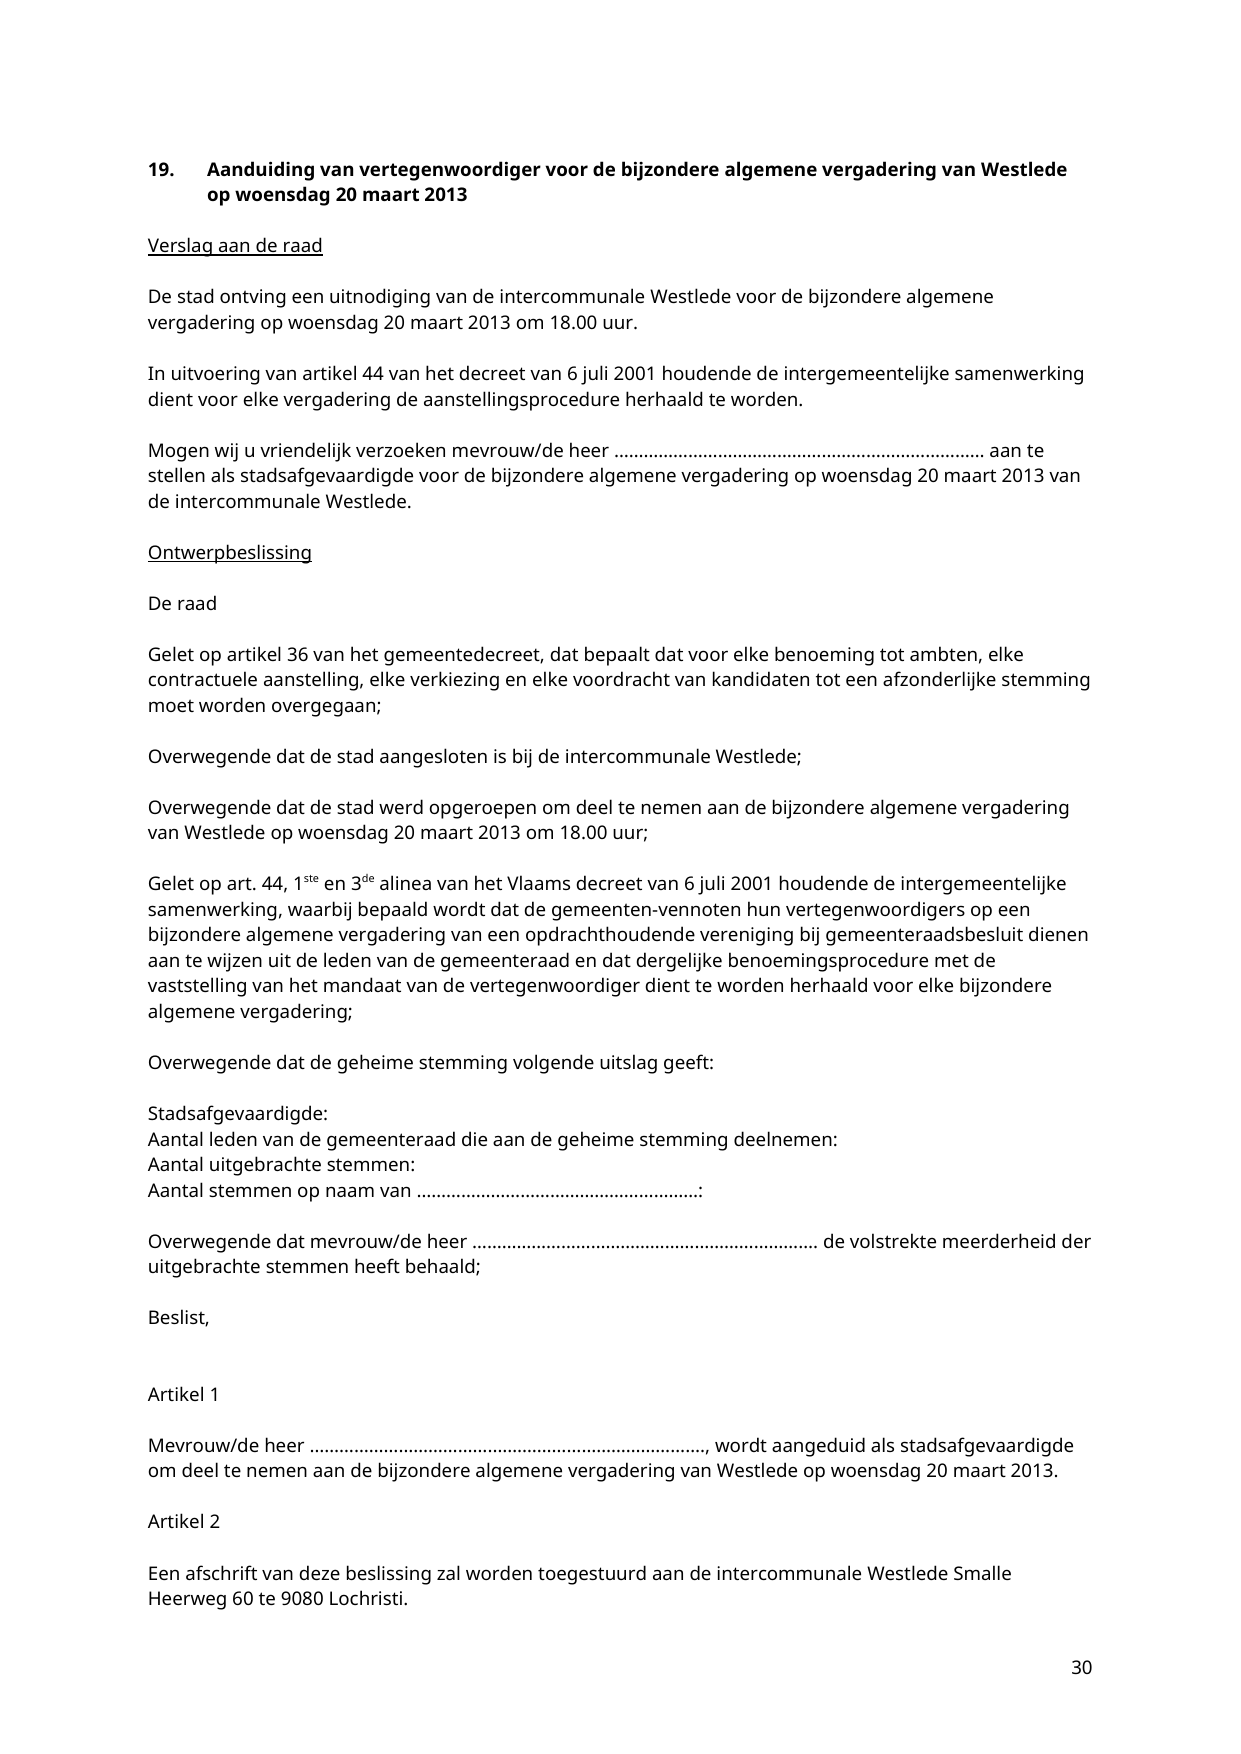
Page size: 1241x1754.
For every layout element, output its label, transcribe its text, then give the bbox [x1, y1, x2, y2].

text In uitvoering van artikel 44 van het decreet van 6 juli 2001 houdende de intergemeentelijke samenwerking dient voor elke vergadering de aanstellingsprocedure herhaald te worden. [148, 360, 1092, 411]
text Overwegende dat de geheime stemming volgende uitslag geeft: [148, 1049, 1092, 1075]
text Artikel 2 [148, 1509, 1092, 1534]
text Artikel 1 [148, 1381, 1092, 1407]
text De raad [148, 590, 1092, 616]
text Verslag aan de raad [148, 233, 1092, 258]
text Mevrouw/de heer ……………………………….……………………………………., wordt aangeduid als stadsafgevaardigde om deel te nemen aan de bijzondere algemene vergadering van Westlede op woensdag 20 maart 2013. [148, 1432, 1092, 1483]
text Overwegende dat de stad aangesloten is bij de intercommunale Westlede; [148, 743, 1092, 769]
text Gelet op art. 44, 1ste en 3de alinea van het Vlaams decreet van 6 juli 2001 houdende de intergemeentelijke samenwerking, waarbij bepaald wordt dat de gemeenten-vennoten hun vertegenwoordigers op een bijzondere algemene vergadering van een opdrachthoudende vereniging bij gemeenteraadsbesluit dienen aan te wijzen uit de leden van de gemeenteraad en dat dergelijke benoemingsprocedure met de vaststelling van het mandaat van de vertegenwoordiger dient te worden herhaald voor elke bijzondere algemene vergadering; [148, 871, 1092, 1024]
text Overwegende dat mevrouw/de heer ……………………………………………………………. de volstrekte meerderheid der uitgebrachte stemmen heeft behaald; [148, 1228, 1092, 1279]
text Ontwerpbeslissing [148, 539, 1092, 564]
text Aantal stemmen op naam van …………………………………………………: [148, 1177, 1092, 1202]
text Aantal leden van de gemeenteraad die aan de geheime stemming deelnemen: [148, 1126, 1092, 1151]
text Beslist, [148, 1304, 1092, 1330]
text Stadsafgevaardigde: [148, 1100, 1092, 1126]
text Gelet op artikel 36 van het gemeentedecreet, dat bepaalt dat voor elke benoeming tot ambten, elke contractuele aanstelling, elke verkiezing en elke voordracht van kandidaten tot een afzonderlijke stemming moet worden overgegaan; [148, 641, 1092, 718]
text 19. Aanduiding van vertegenwoordiger voor de bijzondere algemene vergadering van Westlede op woensdag 20 maart 2013 [148, 156, 1092, 207]
text Mogen wij u vriendelijk verzoeken mevrouw/de heer ………………………………………………………………… aan te stellen als stadsafgevaardigde voor de bijzondere algemene vergadering op woensdag 20 maart 2013 van de intercommunale Westlede. [148, 437, 1092, 513]
text De stad ontving een uitnodiging van de intercommunale Westlede voor de bijzondere algemene vergadering op woensdag 20 maart 2013 om 18.00 uur. [148, 284, 1092, 335]
text Overwegende dat de stad werd opgeroepen om deel te nemen aan de bijzondere algemene vergadering van Westlede op woensdag 20 maart 2013 om 18.00 uur; [148, 794, 1092, 845]
text Aantal uitgebrachte stemmen: [148, 1151, 1092, 1177]
text Een afschrift van deze beslissing zal worden toegestuurd aan de intercommunale Westlede Smalle Heerweg 60 te 9080 Lochristi. [148, 1560, 1092, 1611]
